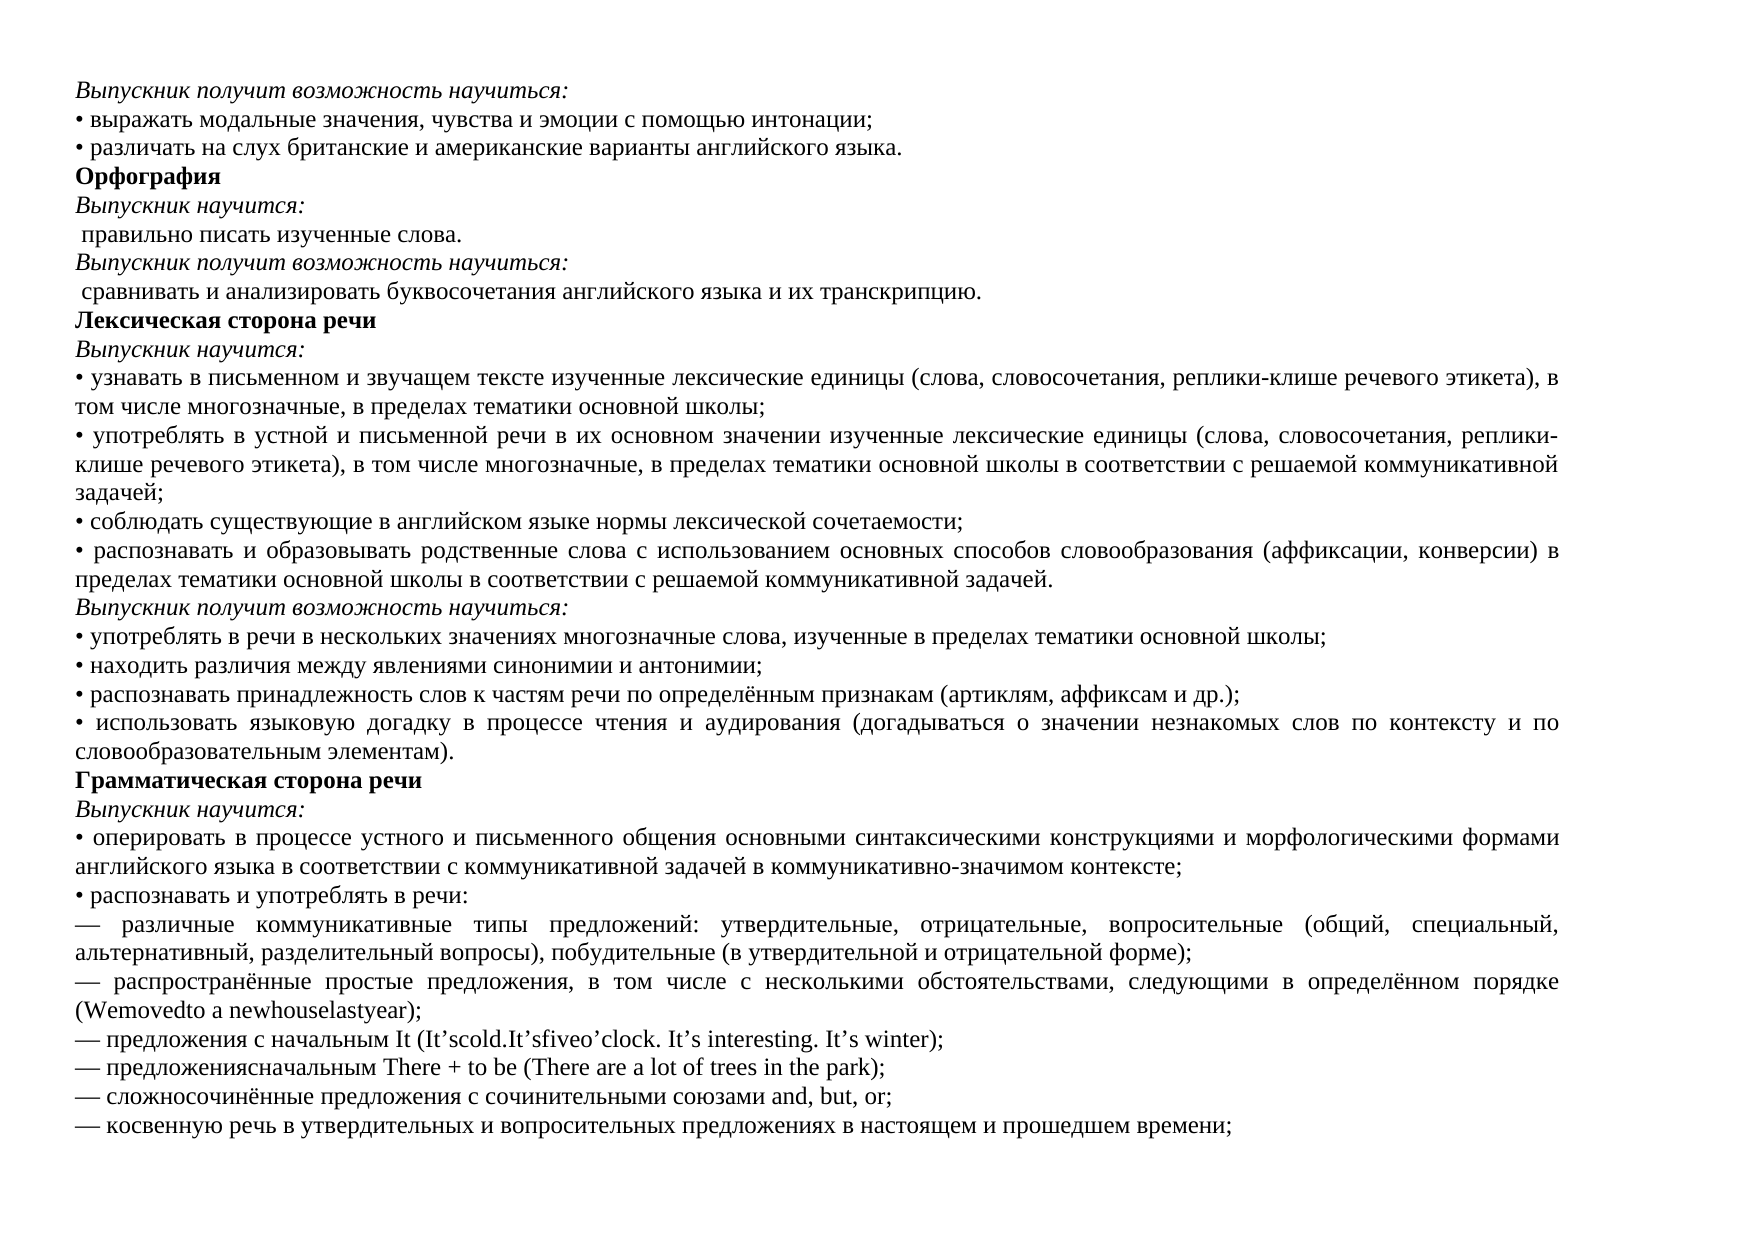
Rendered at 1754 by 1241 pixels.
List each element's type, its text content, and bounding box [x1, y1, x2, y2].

text • узнавать в письменном и звучащем тексте изученные лексические единицы (слова, словосочетания, реплики-клише речевого этикета), в том числе многозначные, в пределах тематики основной школы; [75, 362, 1561, 420]
text • соблюдать существующие в английском языке нормы лексической сочетаемости; [75, 506, 1561, 535]
text — предложениясначальным There + to be (There are a lot of trees in the park); [75, 1052, 1561, 1081]
text • использовать языковую догадку в процессе чтения и аудирования (догадываться о значении незнакомых слов по контексту и по словообразовательным элементам). [75, 707, 1561, 765]
text • выражать модальные значения, чувства и эмоции с помощью интонации; [75, 104, 1561, 132]
text — предложения с начальным It (It’scold.It’sfiveo’clock. It’s interesting. It’s winter); [75, 1024, 1561, 1052]
text Грамматическая сторона речи [75, 765, 1561, 794]
text — различные коммуникативные типы предложений: утвердительные, отрицательные, вопросительные (общий, специальный, альтернативный, разделительный вопросы), побудительные (в утвердительной и отрицательной форме); [75, 909, 1561, 966]
text • оперировать в процессе устного и письменного общения основными синтаксическими конструкциями и морфологическими формами английского языка в соответствии с коммуникативной задачей в коммуникативно-значимом контексте; [75, 822, 1561, 880]
text правильно писать изученные слова. [75, 219, 1561, 247]
text Выпускник научится: [75, 190, 1561, 219]
text • употреблять в устной и письменной речи в их основном значении изученные лексические единицы (слова, словосочетания, реплики-клише речевого этикета), в том числе многозначные, в пределах тематики основной школы в соответствии с решаемой коммуникативной задачей; [75, 420, 1561, 506]
text — распространённые простые предложения, в том числе с несколькими обстоятельствами, следующими в определённом порядке (Wemovedto a newhouselastyear); [75, 966, 1561, 1024]
text — сложносочинённые предложения с сочинительными союзами and, but, or; [75, 1081, 1561, 1110]
text • употреблять в речи в нескольких значениях многозначные слова, изученные в пределах тематики основной школы; [75, 621, 1561, 650]
text Лексическая сторона речи [75, 305, 1561, 334]
text • находить различия между явлениями синонимии и антонимии; [75, 650, 1561, 679]
text — косвенную речь в утвердительных и вопросительных предложениях в настоящем и прошедшем времени; [75, 1110, 1561, 1139]
text • распознавать принадлежность слов к частям речи по определённым признакам (артиклям, аффиксам и др.); [75, 679, 1561, 707]
text Выпускник научится: [75, 794, 1561, 822]
text Выпускник получит возможность научиться: [75, 592, 1561, 621]
text Орфография [75, 161, 1561, 190]
text • распознавать и образовывать родственные слова с использованием основных способов словообразования (аффиксации, конверсии) в пределах тематики основной школы в соответствии с решаемой коммуникативной задачей. [75, 535, 1561, 592]
text • различать на слух британские и американские варианты английского языка. [75, 132, 1561, 161]
text сравнивать и анализировать буквосочетания английского языка и их транскрипцию. [75, 276, 1561, 305]
text Выпускник научится: [75, 334, 1561, 362]
text Выпускник получит возможность научиться: [75, 75, 1561, 104]
text Выпускник получит возможность научиться: [75, 247, 1561, 276]
text • распознавать и употреблять в речи: [75, 880, 1561, 909]
